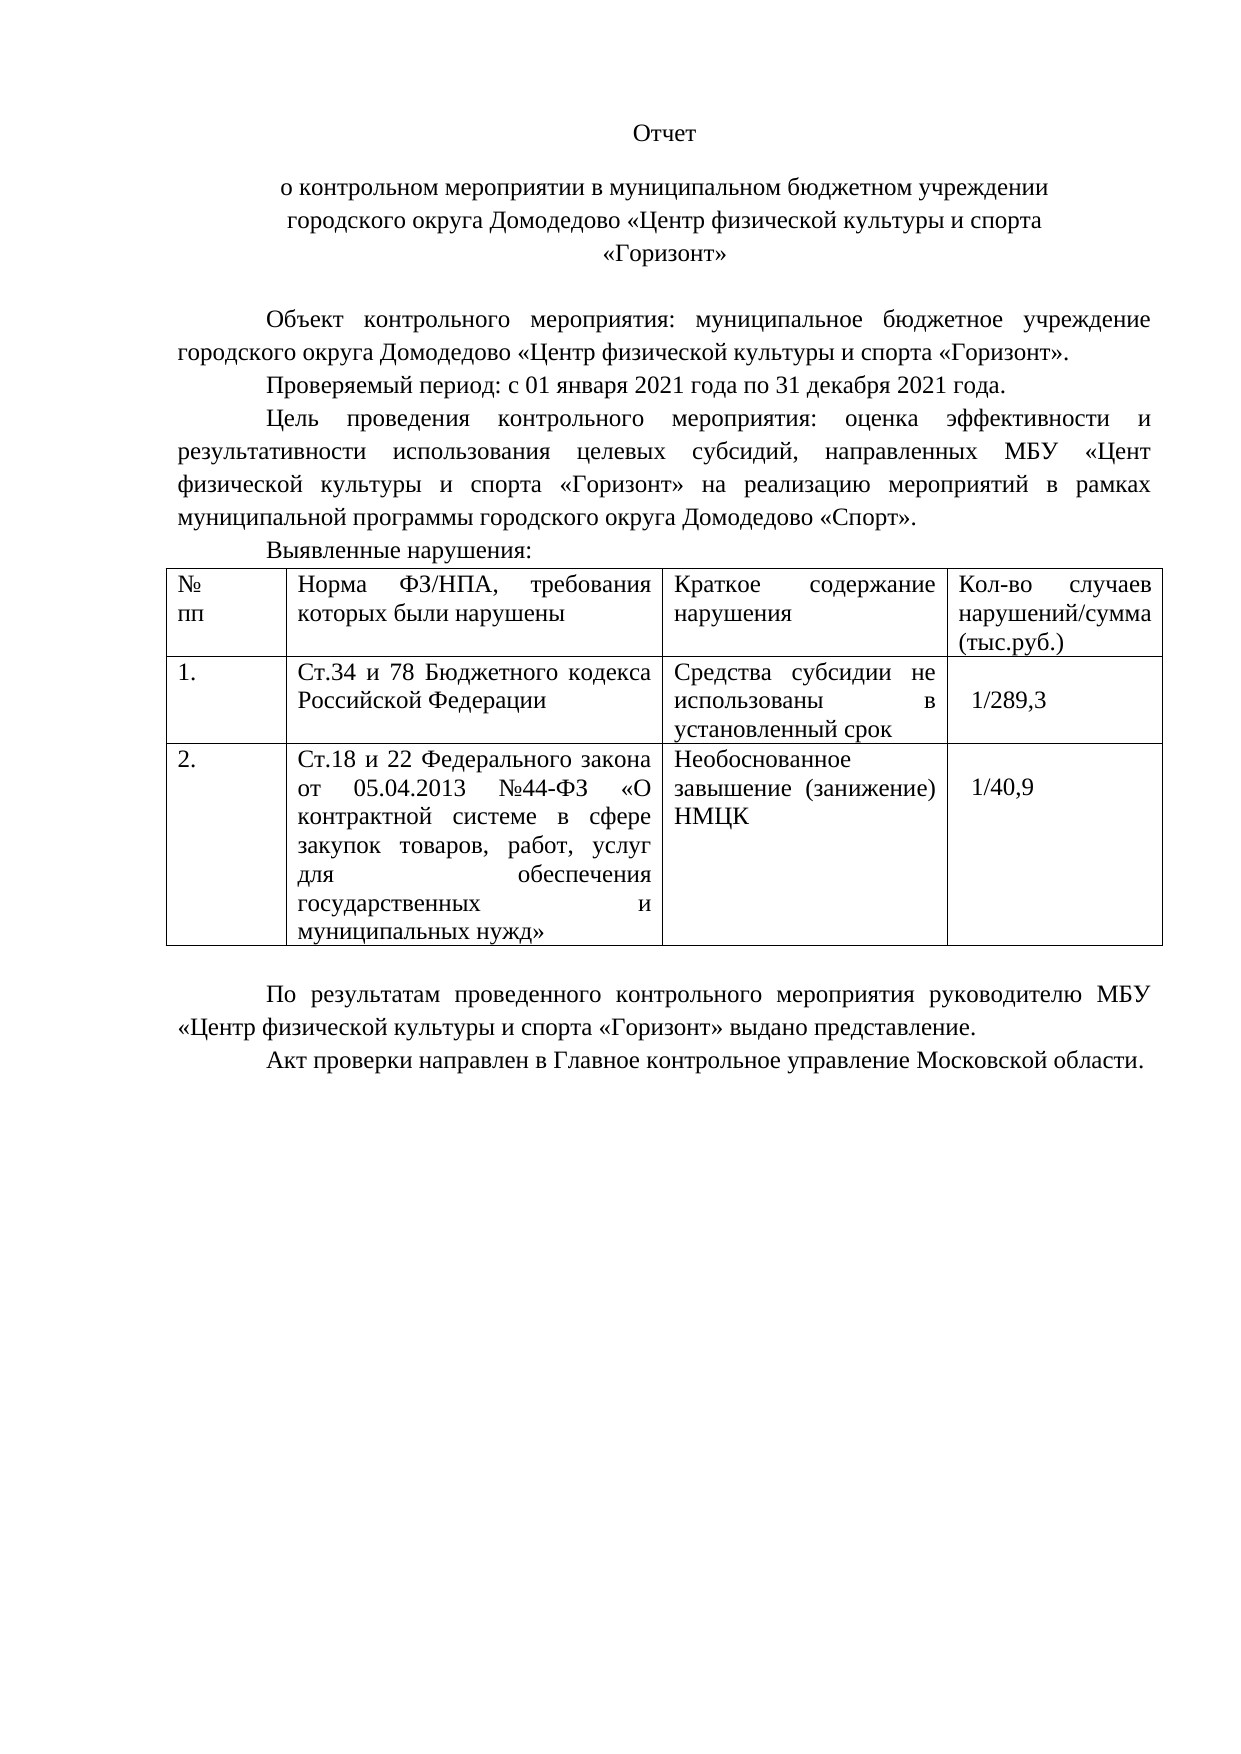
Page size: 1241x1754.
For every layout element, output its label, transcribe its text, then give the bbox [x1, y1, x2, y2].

text Объект контрольного мероприятия: муниципальное бюджетное учреждение городского округа Домодедово «Центр физической культуры и спорта «Горизонт». [177, 304, 1152, 366]
table_header Кол-во случаев нарушений/сумма (тыс.руб.) [948, 569, 1162, 656]
table_cell 1. [167, 657, 286, 743]
table_cell Средства субсидии не использованы в установленный срок [663, 657, 947, 743]
table_header Норма ФЗ/НПА, требования которых были нарушены [287, 569, 662, 656]
table_cell 1/289,3 [948, 657, 1162, 743]
text Проверяемый период: с 01 января 2021 года по 31 декабря 2021 года. [177, 370, 1152, 399]
text о контрольном мероприятии в муниципальном бюджетном учреждении [177, 172, 1152, 201]
text Выявленные нарушения: [177, 535, 1152, 564]
text «Горизонт» [177, 238, 1152, 267]
table_cell 1/40,9 [948, 744, 1162, 945]
table_header № пп [167, 569, 286, 656]
table_cell Ст.34 и 78 Бюджетного кодекса Российской Федерации [287, 657, 662, 743]
table_header Краткое содержание нарушения [663, 569, 947, 656]
table_cell 2. [167, 744, 286, 945]
text Отчет [177, 118, 1152, 147]
text По результатам проведенного контрольного мероприятия руководителю МБУ «Центр физической культуры и спорта «Горизонт» выдано представление. [177, 979, 1152, 1041]
text Акт проверки направлен в Главное контрольное управление Московской области. [177, 1045, 1152, 1074]
table_cell Ст.18 и 22 Федерального закона от 05.04.2013 №44-ФЗ «О контрактной системе в сфере закупок товаров, работ, услуг для обеспечения государственных и муниципальных нужд» [287, 744, 662, 945]
table_cell Необоснованное завышение (занижение) НМЦК [663, 744, 947, 945]
text городского округа Домодедово «Центр физической культуры и спорта [177, 205, 1152, 234]
text Цель проведения контрольного мероприятия: оценка эффективности и результативности использования целевых субсидий, направленных МБУ «Цент физической культуры и спорта «Горизонт» на реализацию мероприятий в рамках муниципальной программы городского округа Домодедово «Спорт». [177, 403, 1152, 531]
